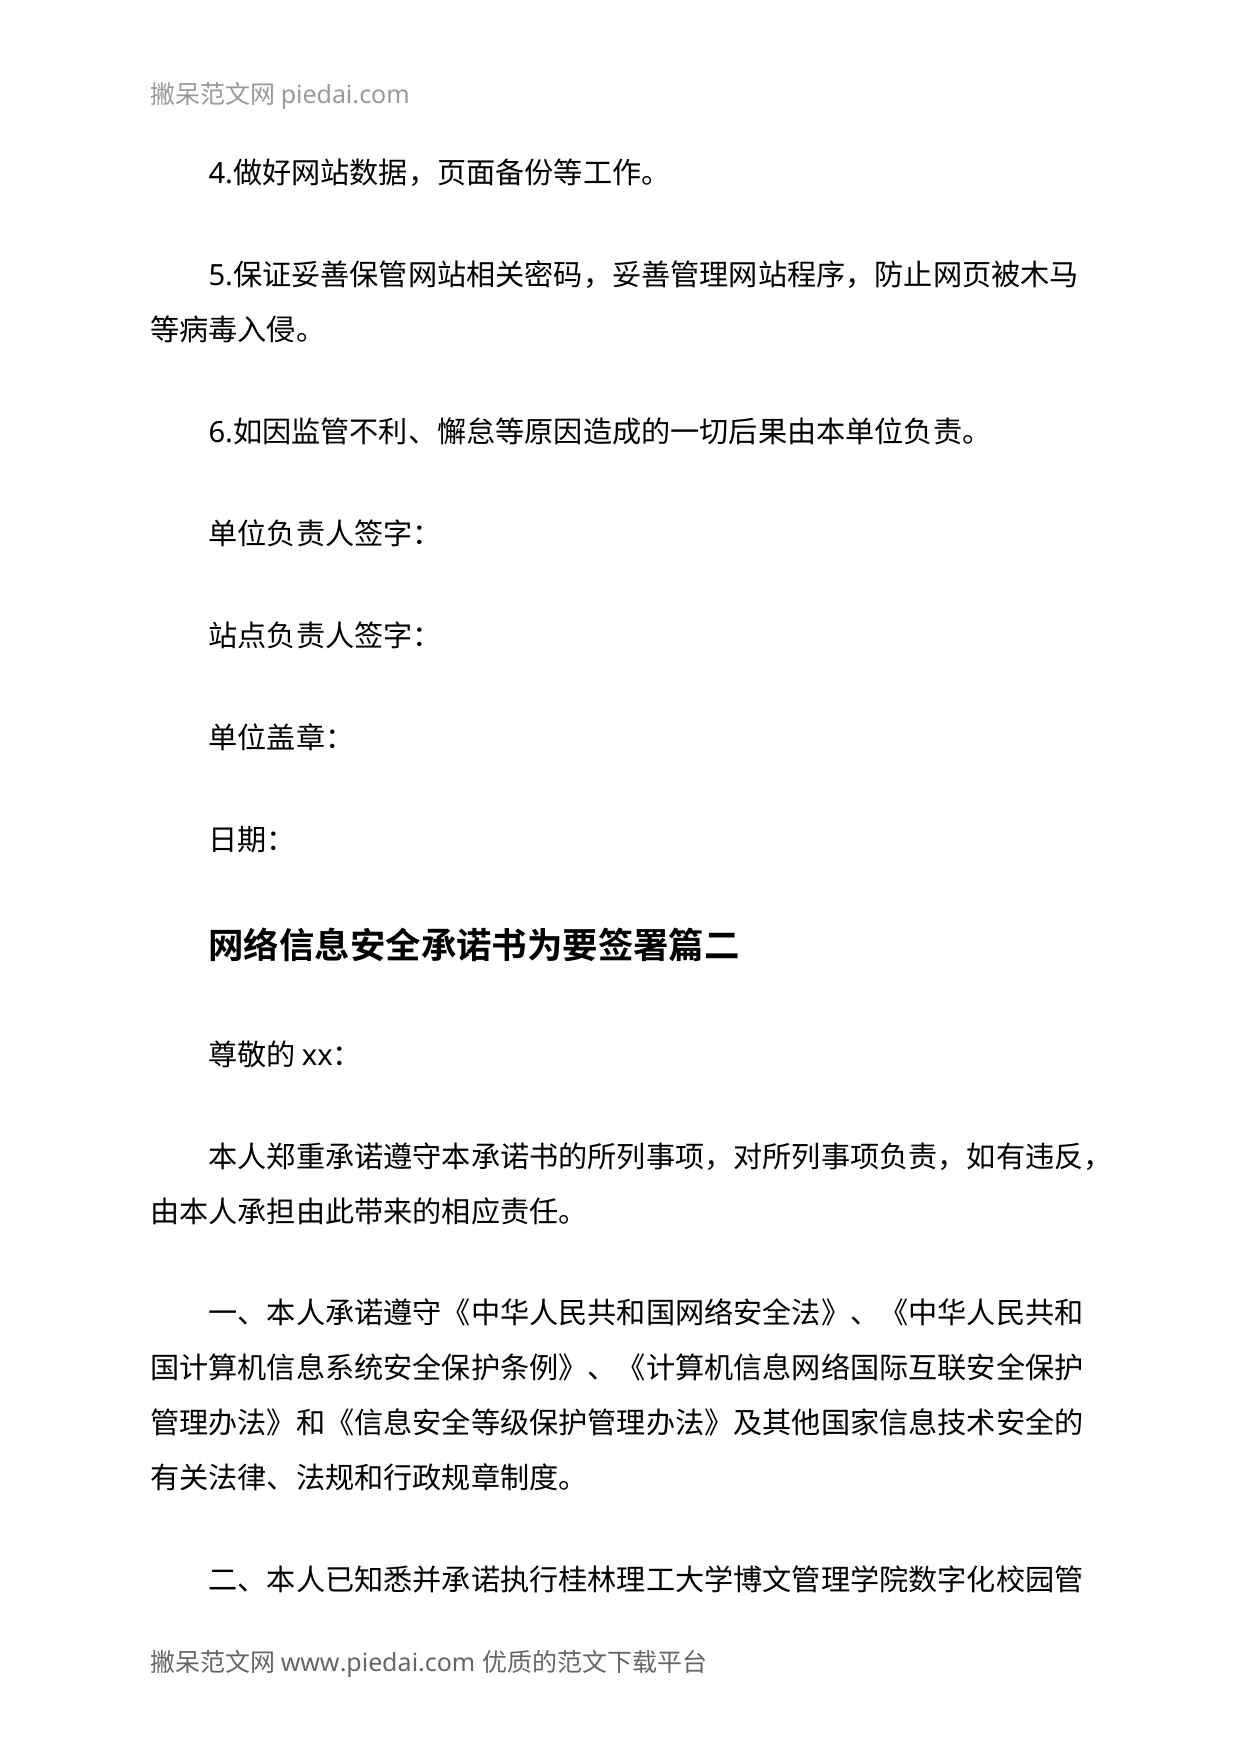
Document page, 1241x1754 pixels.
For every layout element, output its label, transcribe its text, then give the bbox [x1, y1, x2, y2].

text 网络信息安全承诺书为要签署篇二 [150, 918, 1090, 969]
text 尊敬的xx： [150, 1031, 1090, 1074]
text 站点负责人签字： [150, 612, 1090, 655]
text 一、本人承诺遵守《中华人民共和国网络安全法》、《中华人民共和国计算机信息系统安全保护条例》、《计算机信息网络国际互联安全保护管理办法》和《信息安全等级保护管理办法》及其他国家信息技术安全的有关法律、法规和行政规章制度。 [150, 1290, 1090, 1497]
text 单位盖章： [150, 714, 1090, 757]
text 本人郑重承诺遵守本承诺书的所列事项，对所列事项负责，如有违反，由本人承担由此带来的相应责任。 [150, 1133, 1090, 1230]
text 日期： [150, 816, 1090, 858]
text 5.保证妥善保管网站相关密码，妥善管理网站程序，防止网页被木马等病毒入侵。 [150, 252, 1090, 349]
text 6.如因监管不利、懈怠等原因造成的一切后果由本单位负责。 [150, 409, 1090, 451]
text 单位负责人签字： [150, 511, 1090, 553]
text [150, 1556, 1090, 1599]
text 4.做好网站数据，页面备份等工作。 [150, 150, 1090, 192]
